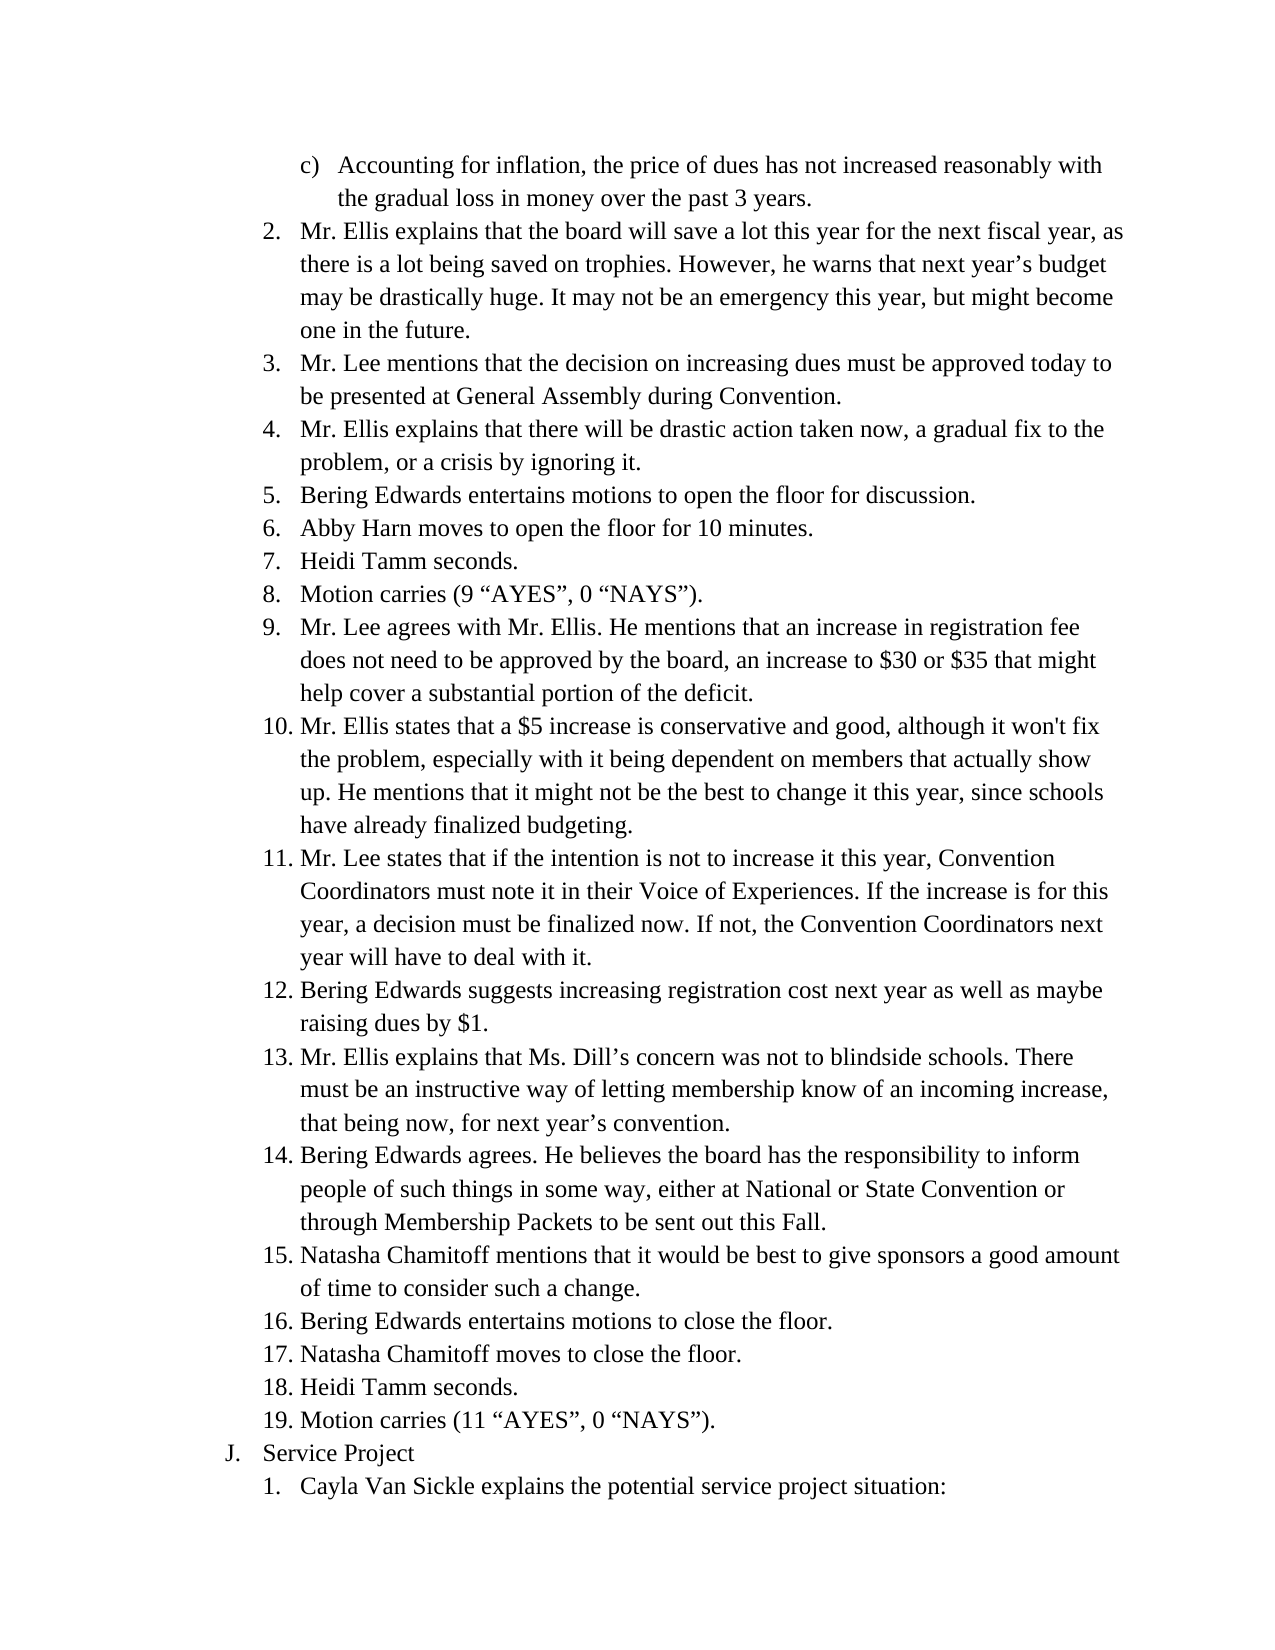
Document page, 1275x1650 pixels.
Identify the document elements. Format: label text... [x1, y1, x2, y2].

list Bering Edwards entertains motions to open the floor for discussion. [262, 480, 1125, 509]
list Service Project [225, 1438, 1125, 1467]
list Mr. Lee mentions that the decision on increasing dues must be approved today to be presented at General Assembly during Convention. [262, 348, 1125, 410]
list Natasha Chamitoff mentions that it would be best to give sponsors a good amount of time to consider such a change. [262, 1240, 1125, 1301]
list Mr. Ellis explains that Ms. Dill’s concern was not to blindside schools. There must be an instructive way of letting membership know of an incoming increase, that being now, for next year’s convention. [262, 1042, 1125, 1136]
list Heidi Tamm seconds. [262, 546, 1125, 575]
list Cayla Van Sickle explains the potential service project situation: [262, 1471, 1125, 1499]
list Accounting for inflation, the price of dues has not increased reasonably with the gradual loss in money over the past 3 years. [300, 150, 1125, 212]
list Bering Edwards entertains motions to close the floor. [262, 1306, 1125, 1334]
list Mr. Lee states that if the intention is not to increase it this year, Convention Coordinators must note it in their Voice of Experiences. If the increase is for this year, a decision must be finalized now. If not, the Convention Coordinators next year will have to deal with it. [262, 843, 1125, 971]
list Motion carries (9 “AYES”, 0 “NAYS”). [262, 579, 1125, 608]
list Mr. Ellis explains that there will be drastic action taken now, a gradual fix to the problem, or a crisis by ignoring it. [262, 414, 1125, 476]
list Motion carries (11 “AYES”, 0 “NAYS”). [262, 1405, 1125, 1433]
list Natasha Chamitoff moves to close the floor. [262, 1339, 1125, 1367]
list Abby Harn moves to open the floor for 10 minutes. [262, 513, 1125, 542]
list Mr. Ellis states that a $5 increase is conservative and good, although it won't fix the problem, especially with it being dependent on members that actually show up. He mentions that it might not be the best to change it this year, since schools have already finalized budgeting. [262, 711, 1125, 839]
list Bering Edwards suggests increasing registration cost next year as well as maybe raising dues by $1. [262, 976, 1125, 1037]
list Bering Edwards agrees. He believes the board has the responsibility to inform people of such things in some way, either at National or State Convention or through Membership Packets to be sent out this Fall. [262, 1141, 1125, 1235]
list Mr. Ellis explains that the board will save a lot this year for the next fiscal year, as there is a lot being saved on trophies. However, he warns that next year’s budget may be drastically huge. It may not be an emergency this year, but might become one in the future. [262, 216, 1125, 344]
list Heidi Tamm seconds. [262, 1372, 1125, 1401]
list Mr. Lee agrees with Mr. Ellis. He mentions that an increase in registration fee does not need to be approved by the board, an increase to $30 or $35 that might help cover a substantial portion of the deficit. [262, 612, 1125, 707]
